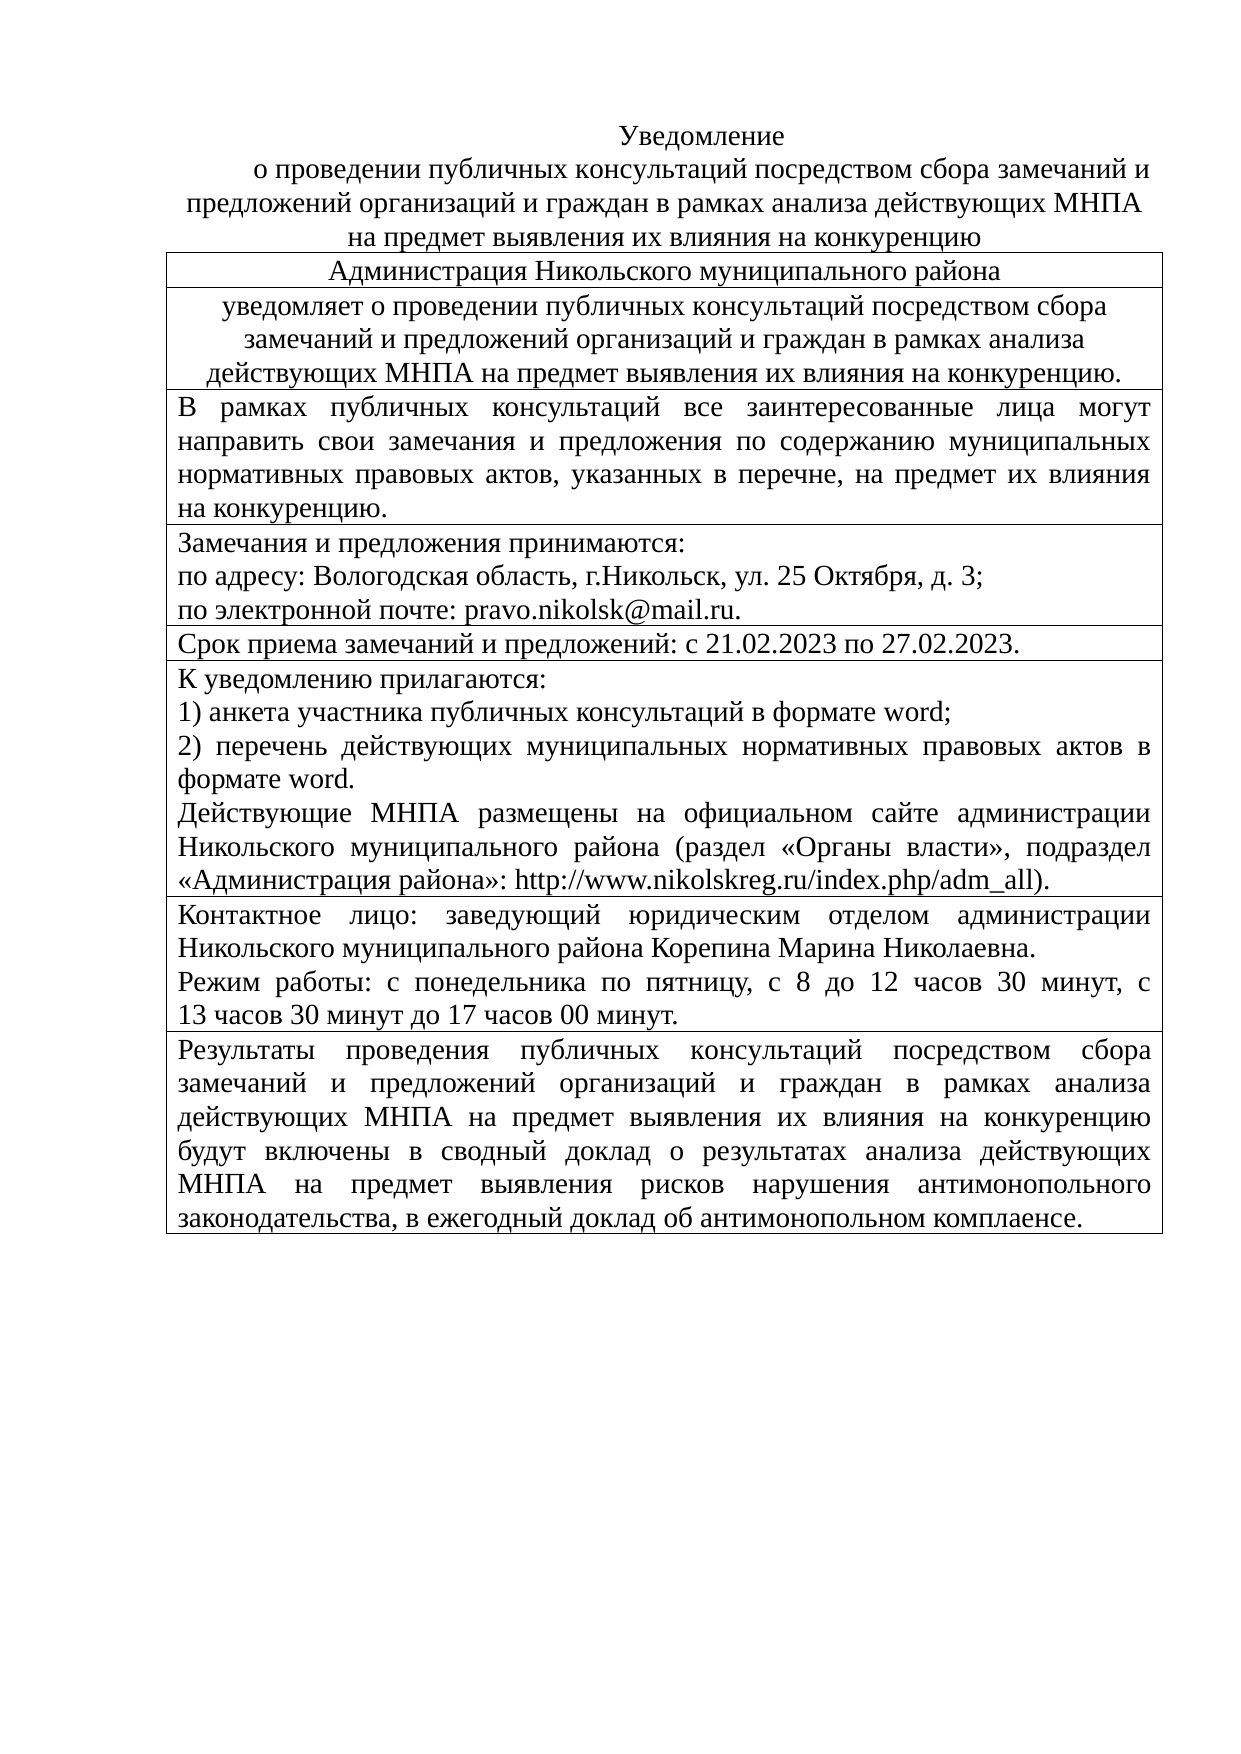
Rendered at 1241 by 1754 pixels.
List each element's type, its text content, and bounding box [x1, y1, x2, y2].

text Уведомление [177, 118, 1152, 152]
table_header Администрация Никольского муниципального района [167, 253, 1162, 287]
text о проведении публичных консультаций посредством сбора замечаний и предложений организаций и граждан в рамках анализа действующих МНПА на предмет выявления их влияния на конкуренцию [177, 152, 1152, 252]
table_cell Результаты проведения публичных консультаций посредством сбора замечаний и предложений организаций и граждан в рамках анализа действующих МНПА на предмет выявления их влияния на конкуренцию будут включены в сводный доклад о результатах анализа действующих МНПА на предмет выявления рисков нарушения антимонопольного законодательства, в ежегодный доклад об антимонопольном комплаенсе. [167, 1032, 1162, 1233]
table_cell Замечания и предложения принимаются: по адресу: Вологодская область, г.Никольск, ул. 25 Октября, д. 3; по электронной почте: pravo.nikolsk@mail.ru. [167, 525, 1162, 625]
table_cell Срок приема замечаний и предложений: с 21.02.2023 по 27.02.2023. [167, 626, 1162, 660]
table_cell Контактное лицо: заведующий юридическим отделом администрации Никольского муниципального района Корепина Марина Николаевна. Режим работы: с понедельника по пятницу, с 8 до 12 часов 30 минут, с 13 часов 30 минут до 17 часов 00 минут. [167, 897, 1162, 1031]
table_cell К уведомлению прилагаются: 1) анкета участника публичных консультаций в формате word; 2) перечень действующих муниципальных нормативных правовых актов в формате word. Действующие МНПА размещены на официальном сайте администрации Никольского муниципального района (раздел «Органы власти», подраздел «Администрация района»: http://www.nikolskreg.ru/index.php/adm_all). [167, 661, 1162, 896]
table_cell В рамках публичных консультаций все заинтересованные лица могут направить свои замечания и предложения по содержанию муниципальных нормативных правовых актов, указанных в перечне, на предмет их влияния на конкуренцию. [167, 390, 1162, 524]
table_cell уведомляет о проведении публичных консультаций посредством сбора замечаний и предложений организаций и граждан в рамках анализа действующих МНПА на предмет выявления их влияния на конкуренцию. [167, 288, 1162, 388]
